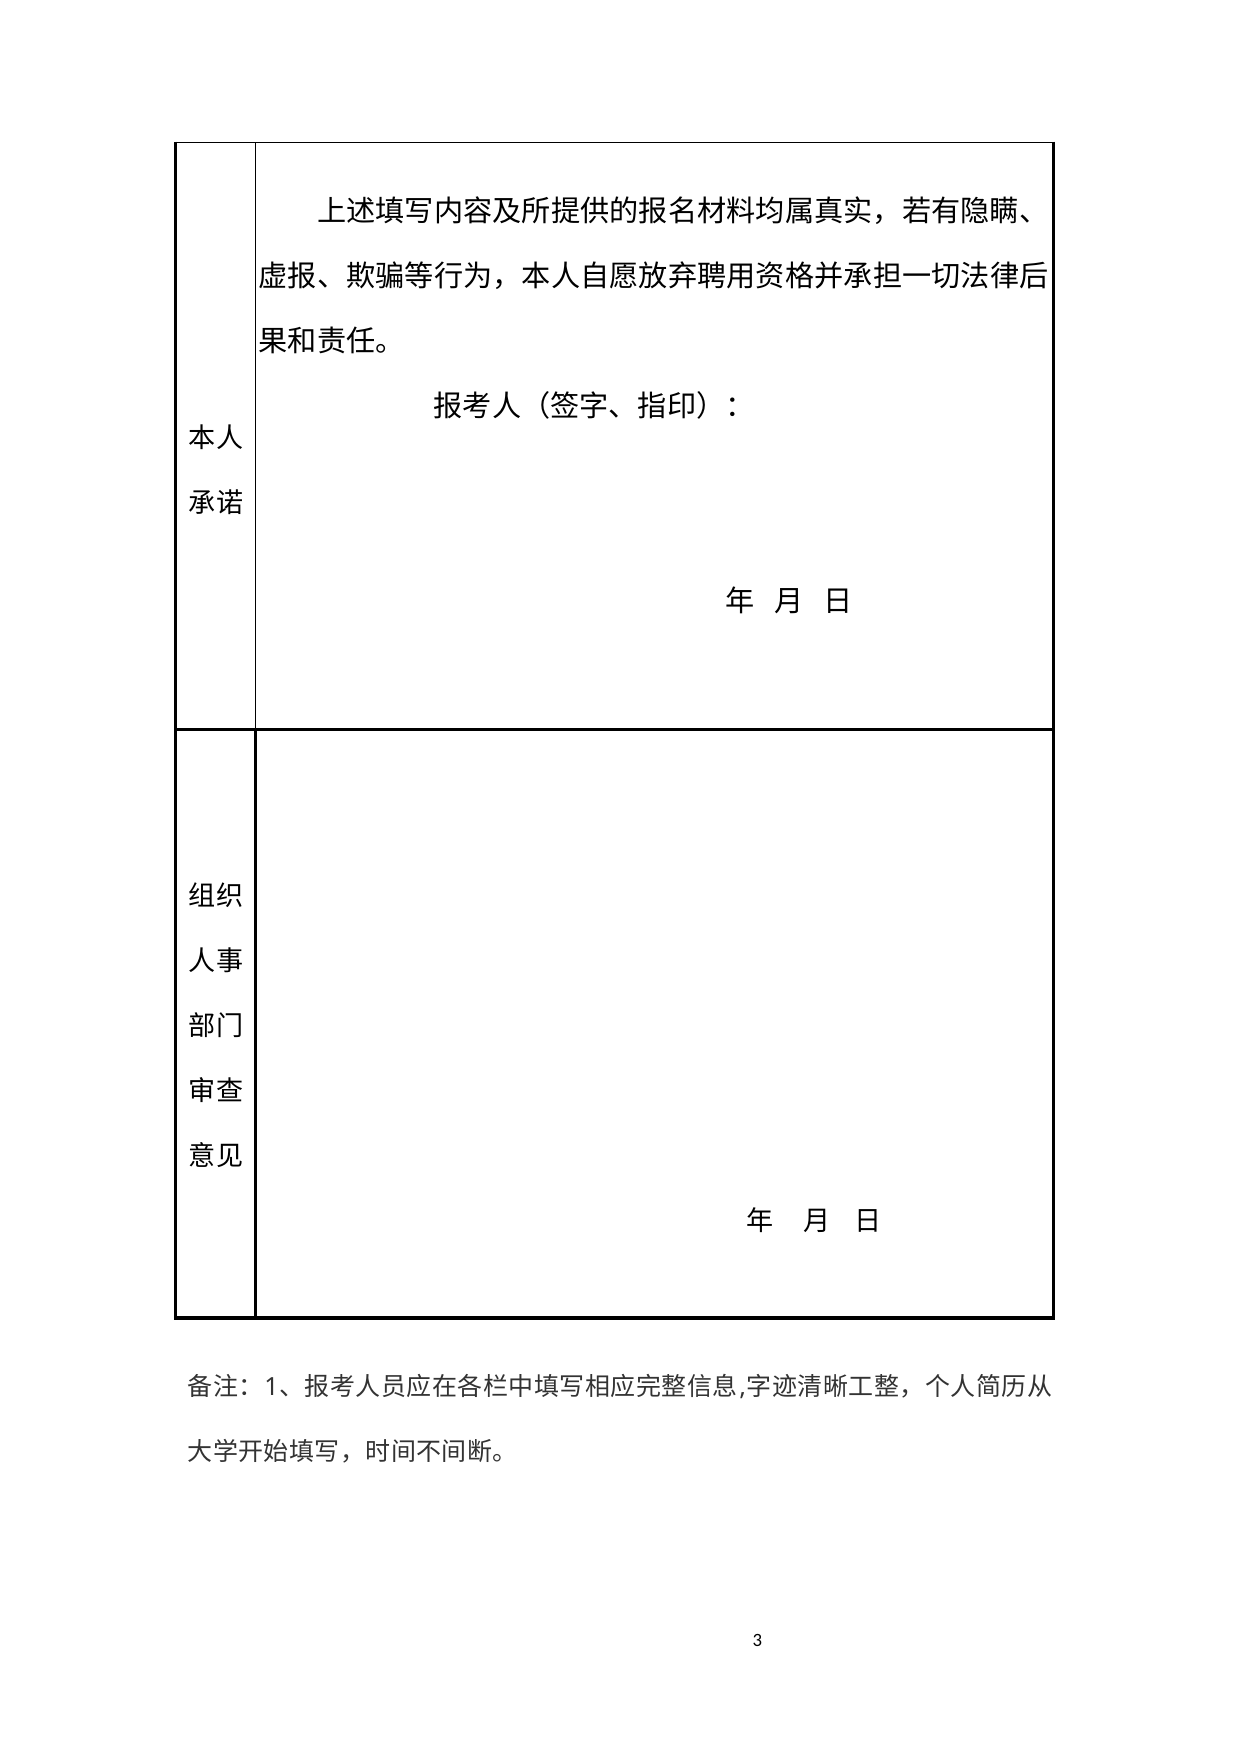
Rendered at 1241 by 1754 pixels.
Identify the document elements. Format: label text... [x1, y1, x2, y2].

text 备注：1、报考人员应在各栏中填写相应完整信息,字迹清晰工整，个人简历从大学开始填写，时间不间断。 [187, 1352, 1053, 1482]
table_cell 上述填写内容及所提供的报名材料均属真实，若有隐瞒、虚报、欺骗等行为，本人自愿放弃聘用资格并承担一切法律后果和责任。 报考人（签字、指印）： 年 月 日 [256, 143, 1052, 728]
table_cell 年 月 日 [257, 731, 1052, 1316]
table_cell 本人承诺 [177, 143, 255, 728]
table_cell 组织人事部门审查意见 [177, 731, 254, 1316]
